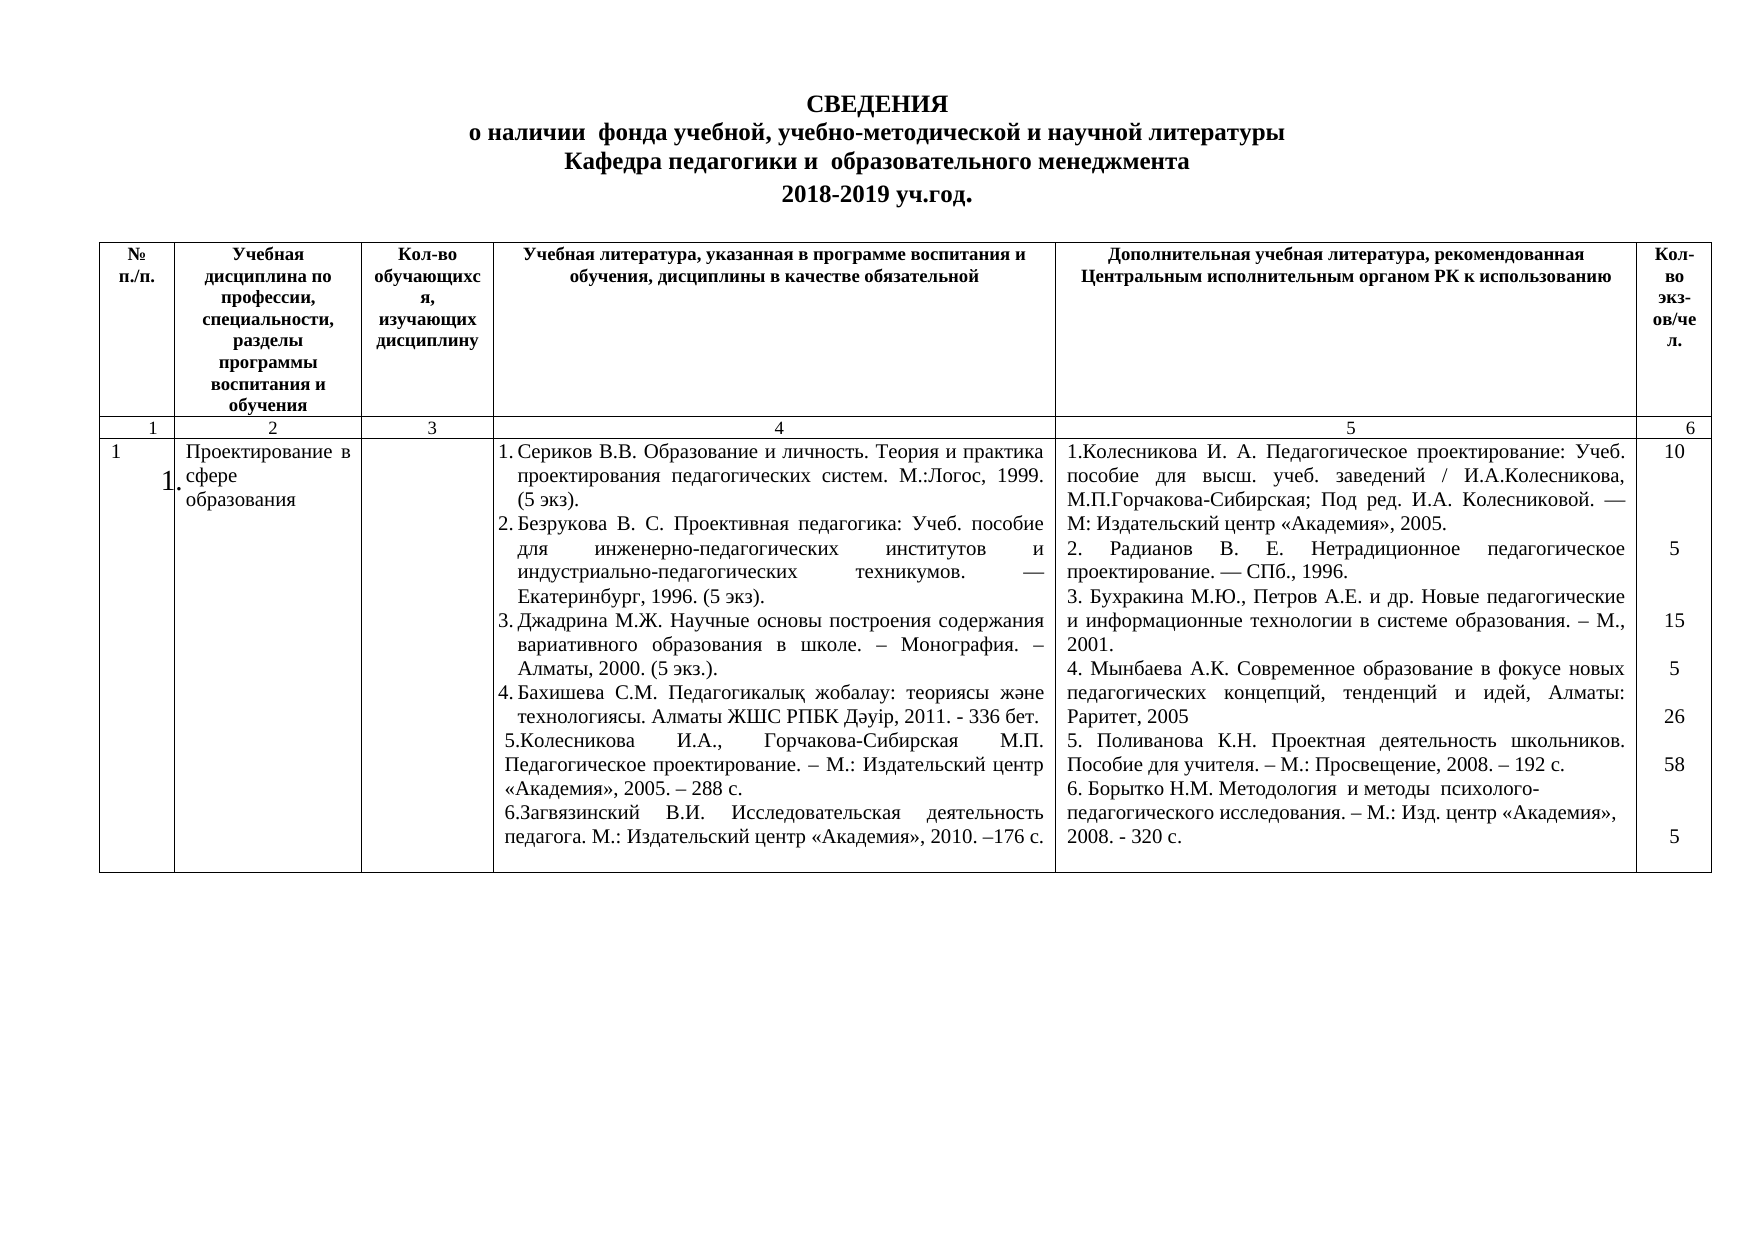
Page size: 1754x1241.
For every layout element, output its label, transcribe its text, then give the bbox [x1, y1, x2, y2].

table_header № п./п. [100, 243, 174, 416]
table_header Дополнительная учебная литература, рекомендованная Центральным исполнительным органом РК к использованию [1056, 243, 1636, 416]
table_cell [494, 417, 1055, 438]
table_cell [362, 439, 493, 872]
table_cell Проектирование в сфере образования [175, 439, 361, 872]
table_cell 1 1 [100, 439, 174, 872]
table_header Учебная литература, указанная в программе воспитания и обучения, дисциплины в качестве обязательной [494, 243, 1055, 416]
text о наличии фонда учебной, учебно-методической и научной литературы [118, 117, 1636, 146]
text СВЕДЕНИЯ [118, 89, 1636, 117]
text Кафедра педагогики и образовательного менеджмента [118, 146, 1636, 175]
table_cell [1056, 417, 1636, 438]
text 2018-2019 уч.год. [118, 175, 1636, 208]
table_cell [175, 417, 361, 438]
table_cell 1.Колесникова И. А. Педагогическое проектирование: Учеб. пособие для высш. учеб. заведений / И.А.Колесникова, М.П.Горчакова-Сибирская; Под ред. И.А. Колесниковой. — М: Издательский центр «Академия», 2005. 2. Радианов В. Е. Нетрадиционное педагогическое проектирование. — СПб., 1996. 3. Бухракина М.Ю., Петров А.Е. и др. Новые педагогические и информационные технологии в системе образования. – М., 2001. 4. Мынбаева А.К. Современное образование в фокусе новых педагогических концепций, тенденций и идей, Алматы: Раритет, 2005 5. Поливанова К.Н. Проектная деятельность школьников. Пособие для учителя. – М.: Просвещение, 2008. – 192 с. 6. Борытко Н.М. Методология и методы психолого-педагогического исследования. – М.: Изд. центр «Академия», 2008. - 320 с. [1056, 439, 1636, 872]
table_header Кол-во обучающихся, изучающих дисциплину [362, 243, 493, 416]
table_cell [100, 417, 174, 438]
table_header Учебная дисциплина по профессии, специальности, разделы программы воспитания и обучения [175, 243, 361, 416]
table_cell [1637, 417, 1711, 438]
table_cell 10 5 15 5 26 58 5 [1637, 439, 1711, 872]
table_header Кол-во экз-ов/чел. [1637, 243, 1711, 416]
table_cell [362, 417, 493, 438]
table_cell Сериков В.В. Образование и личность. Теория и практика проектирования педагогических систем. М.:Логос, 1999. (5 экз). Безрукова В. С. Проективная педагогика: Учеб. пособие для инженерно-педагогических институтов и индустриально-педагогических техникумов. — Екатеринбург, 1996. (5 экз). Джадрина М.Ж. Научные основы построения содержания вариативного образования в школе. – Монография. – Алматы, 2000. (5 экз.). Бахишева С.М. Педагогикалық жобалау: теориясы және технологиясы. Алматы ЖШС РПБК Дәуір, 2011. - 336 бет. 5.Колесникова И.А., Горчакова-Сибирская М.П. Педагогическое проектирование. – М.: Издательский центр «Академия», 2005. – 288 с. 6.Загвязинский В.И. Исследовательская деятельность педагога. М.: Издательский центр «Академия», 2010. –176 с. [494, 439, 1055, 872]
